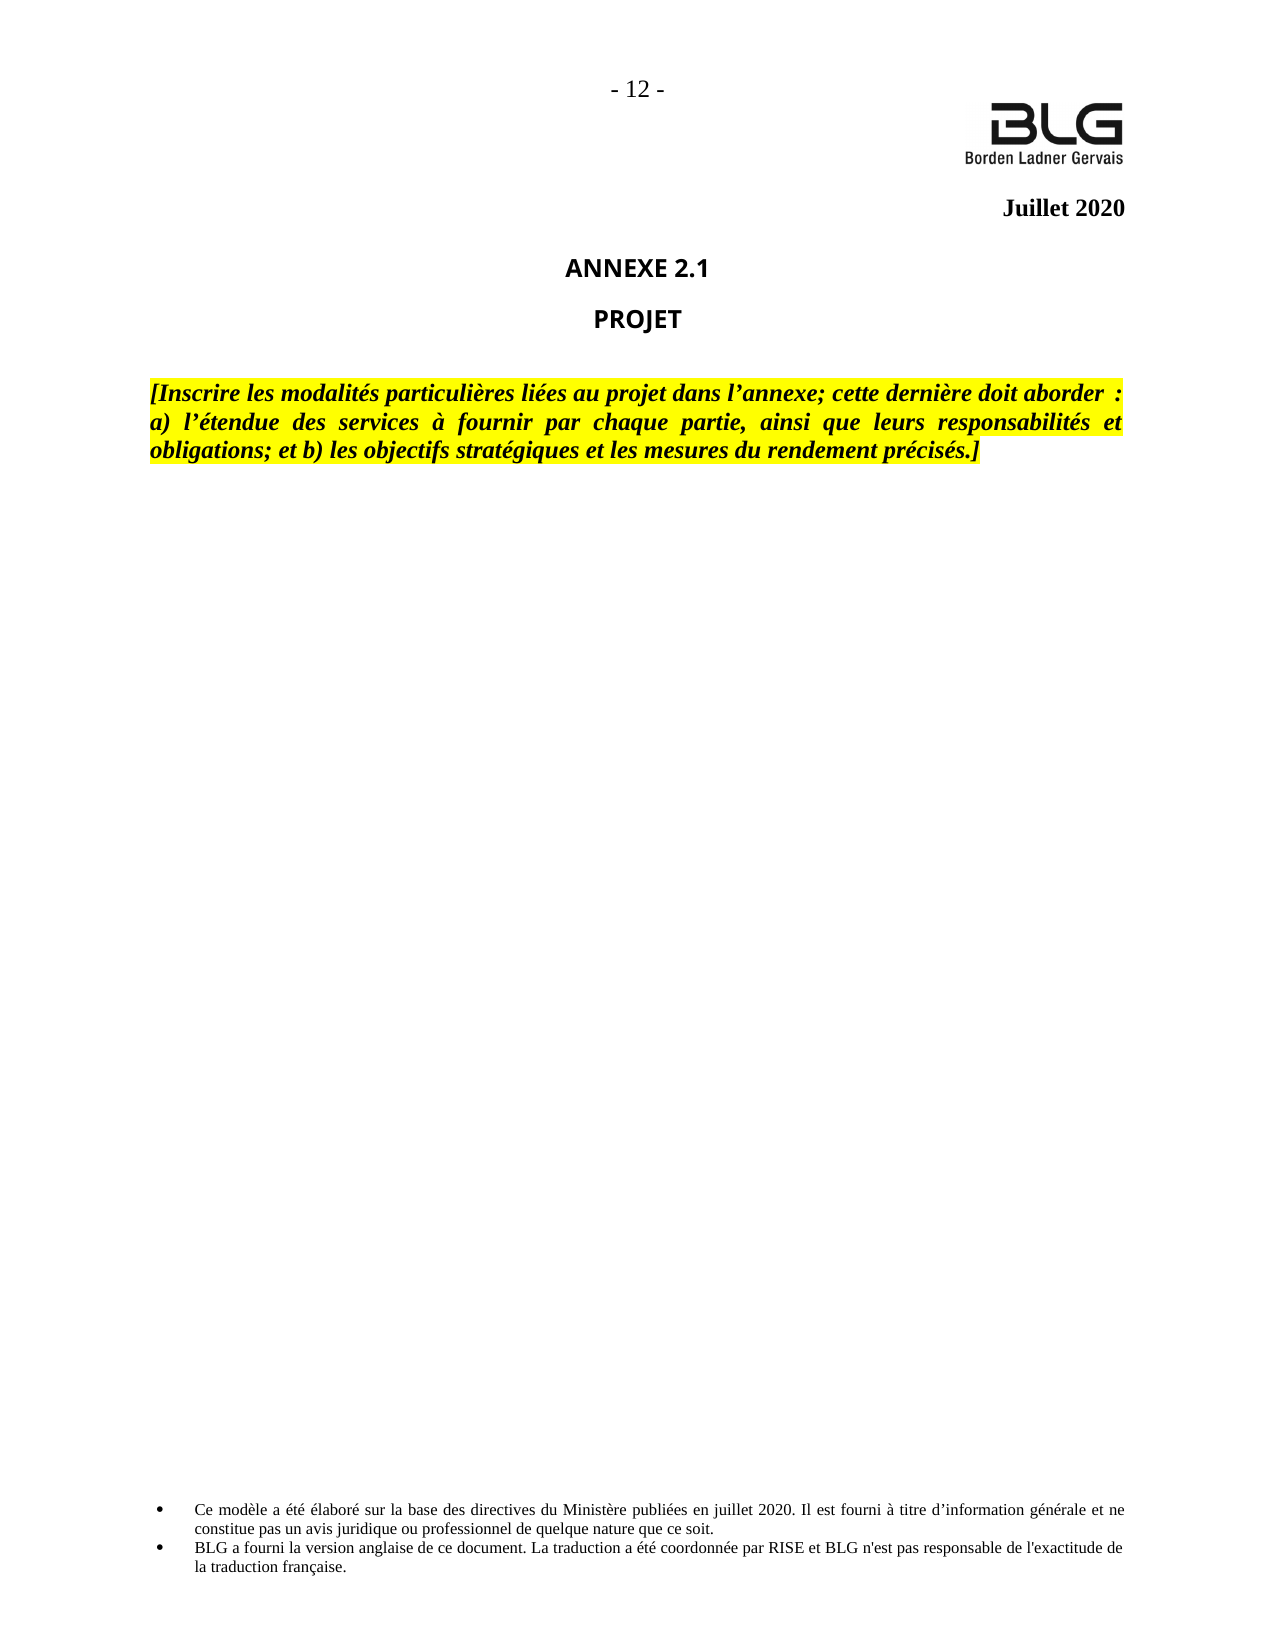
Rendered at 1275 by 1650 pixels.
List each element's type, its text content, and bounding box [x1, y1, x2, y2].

picture [964, 102, 1125, 165]
text Annexe 2.1 Projet [150, 251, 1125, 336]
